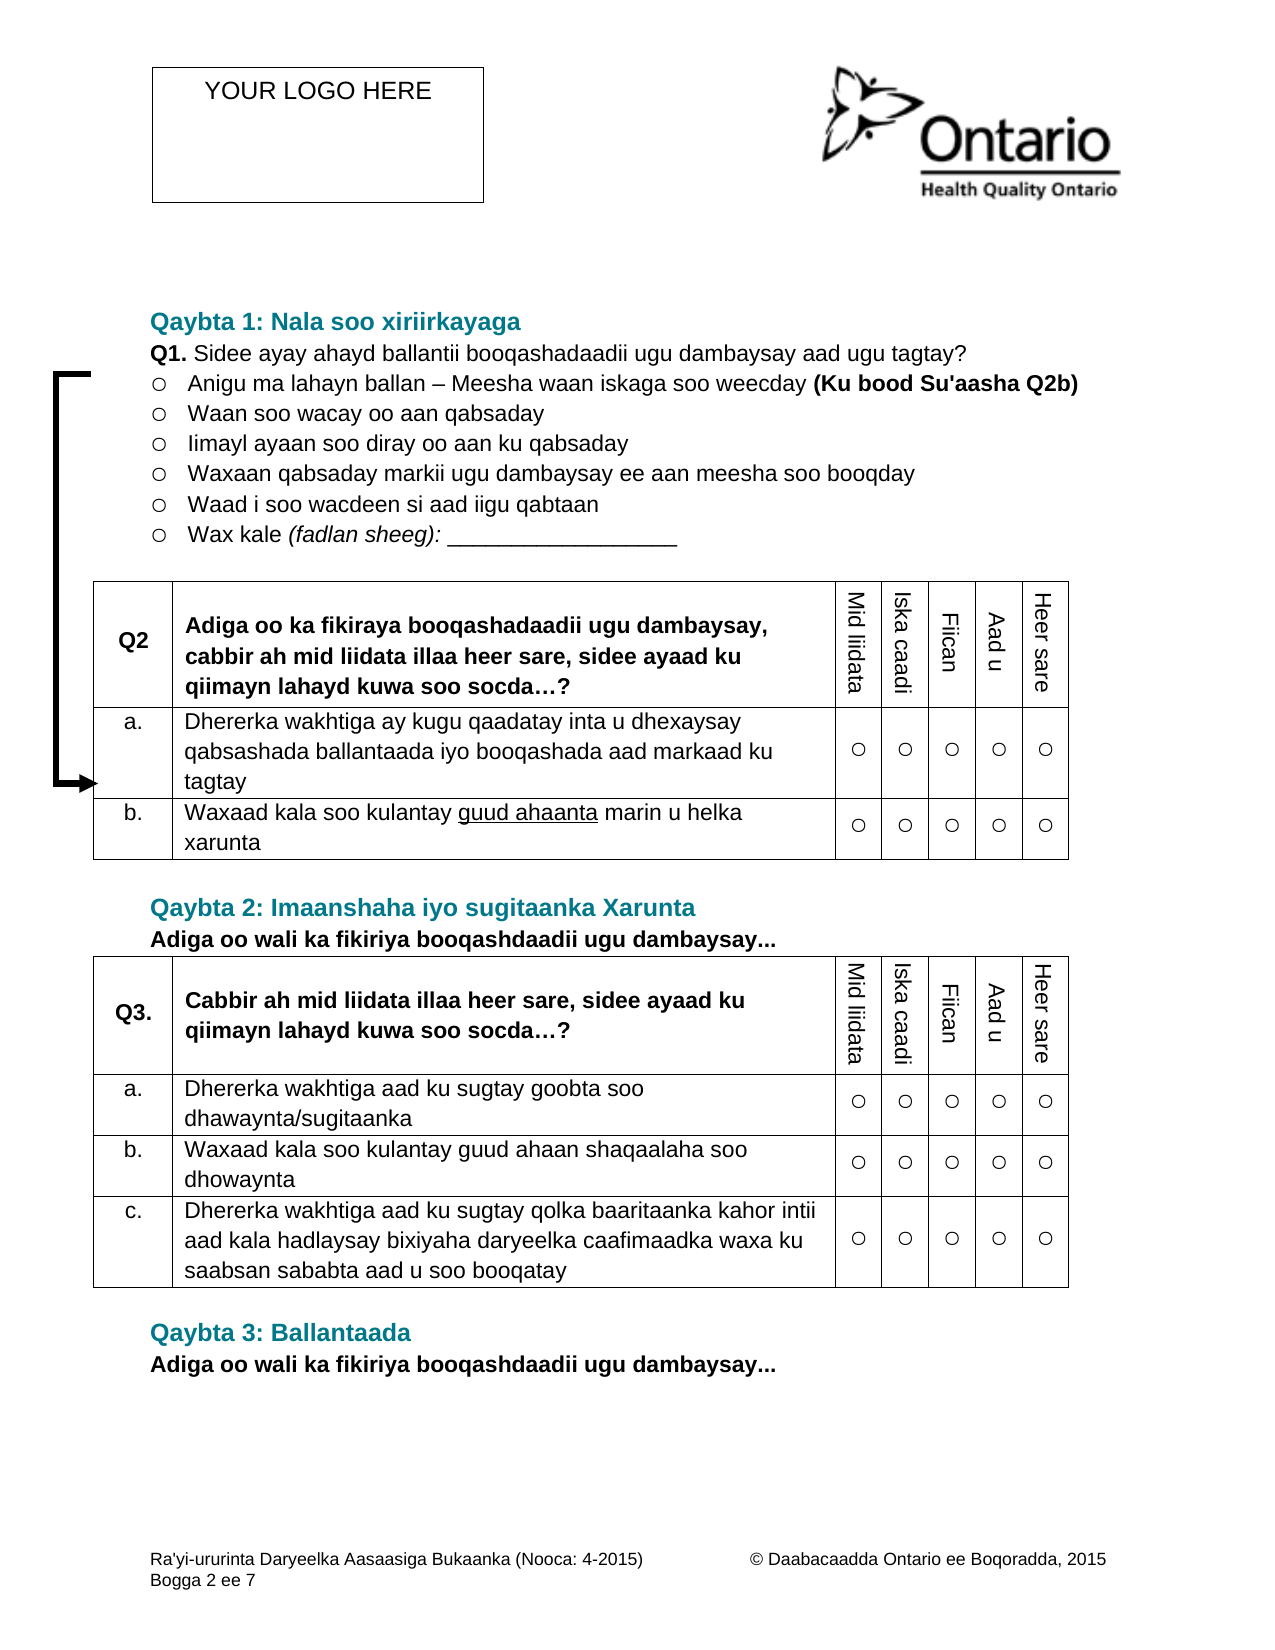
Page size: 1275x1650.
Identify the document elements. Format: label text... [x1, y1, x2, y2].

table_cell [882, 1197, 928, 1287]
table_cell a. [94, 1075, 172, 1135]
table_cell [836, 1197, 881, 1287]
table_cell [882, 1075, 928, 1135]
table_cell [882, 708, 928, 798]
table_cell [836, 1136, 881, 1196]
table_cell [1023, 799, 1068, 859]
table_cell [882, 1136, 928, 1196]
table_cell [836, 708, 881, 798]
table_cell [882, 799, 928, 859]
table_cell a. [94, 708, 172, 798]
table_cell [929, 799, 975, 859]
picture [821, 63, 1122, 202]
text Qaybta 2: Imaanshaha iyo sugitaanka Xarunta [150, 893, 1125, 922]
table_cell [929, 1136, 975, 1196]
table_cell Waxaad kala soo kulantay guud ahaanta marin u helka xarunta [173, 799, 835, 859]
table_header Fiican [929, 582, 975, 707]
text Waan soo wacay oo aan qabsaday [150, 400, 1125, 426]
table_header Aad u wanaagsan [976, 582, 1022, 707]
table_cell [1023, 1075, 1068, 1135]
table_header Mid liidata [836, 957, 881, 1074]
table_cell [929, 1197, 975, 1287]
text Waad i soo wacdeen si aad iigu qabtaan [150, 491, 1125, 517]
table_header Heer sare [1023, 957, 1068, 1074]
table_cell Dhererka wakhtiga aad ku sugtay goobta soo dhawaynta/sugitaanka [173, 1075, 835, 1135]
text Qaybta 1: Nala soo xiriirkayaga [150, 306, 1125, 335]
table_header Cabbir ah mid liidata illaa heer sare, sidee ayaad ku qiimayn lahayd kuwa soo socda…? [173, 957, 835, 1074]
table_cell [836, 1075, 881, 1135]
table_cell [976, 1197, 1022, 1287]
table_cell [976, 708, 1022, 798]
text Wax kale (fadlan sheeg): __________________ [150, 521, 1125, 547]
table_cell Waxaad kala soo kulantay guud ahaan shaqaalaha soo dhowaynta [173, 1136, 835, 1196]
text Qaybta 3: Ballantaada [150, 1318, 1125, 1347]
table_header Heer sare [1023, 582, 1068, 707]
text Adiga oo wali ka fikiriya booqashdaadii ugu dambaysay... [150, 926, 1125, 952]
text Iimayl ayaan soo diray oo aan ku qabsaday [150, 430, 1125, 456]
table_header Fiican [929, 957, 975, 1074]
table_cell b. [94, 799, 172, 859]
table_cell [1023, 1197, 1068, 1287]
table_cell Dhererka wakhtiga aad ku sugtay qolka baaritaanka kahor intii aad kala hadlaysay bixiyaha daryeelka caafimaadka waxa ku saabsan sababta aad u soo booqatay [173, 1197, 835, 1287]
text Anigu ma lahayn ballan – Meesha waan iskaga soo weecday (Ku bood Su'aasha Q2b) [150, 370, 1125, 396]
table_cell [1023, 708, 1068, 798]
text Q1. Sidee ayay ahayd ballantii booqashadaadii ugu dambaysay aad ugu tagtay? [150, 339, 1125, 366]
table_cell [836, 799, 881, 859]
table_cell [976, 799, 1022, 859]
table_header Q3. [94, 957, 172, 1074]
table_cell [929, 1075, 975, 1135]
table_header Iska caadi [882, 582, 928, 707]
table_cell [929, 708, 975, 798]
table_header Q2 [94, 582, 172, 707]
table_header Mid liidata [836, 582, 881, 707]
table_header Iska caadi [882, 957, 928, 1074]
table_cell b. [94, 1136, 172, 1196]
table_cell c. [94, 1197, 172, 1287]
table_header Aad u wanaagsan [976, 957, 1022, 1074]
text Adiga oo wali ka fikiriya booqashdaadii ugu dambaysay... [150, 1351, 1125, 1377]
text Waxaan qabsaday markii ugu dambaysay ee aan meesha soo booqday [150, 460, 1125, 487]
table_cell Dhererka wakhtiga ay kugu qaadatay inta u dhexaysay qabsashada ballantaada iyo booqashada aad markaad ku tagtay [173, 708, 835, 798]
table_cell [976, 1075, 1022, 1135]
table_cell [1023, 1136, 1068, 1196]
table_header Adiga oo ka fikiraya booqashadaadii ugu dambaysay, cabbir ah mid liidata illaa heer sare, sidee ayaad ku qiimayn lahayd kuwa soo socda…? [173, 582, 835, 707]
table_cell [976, 1136, 1022, 1196]
